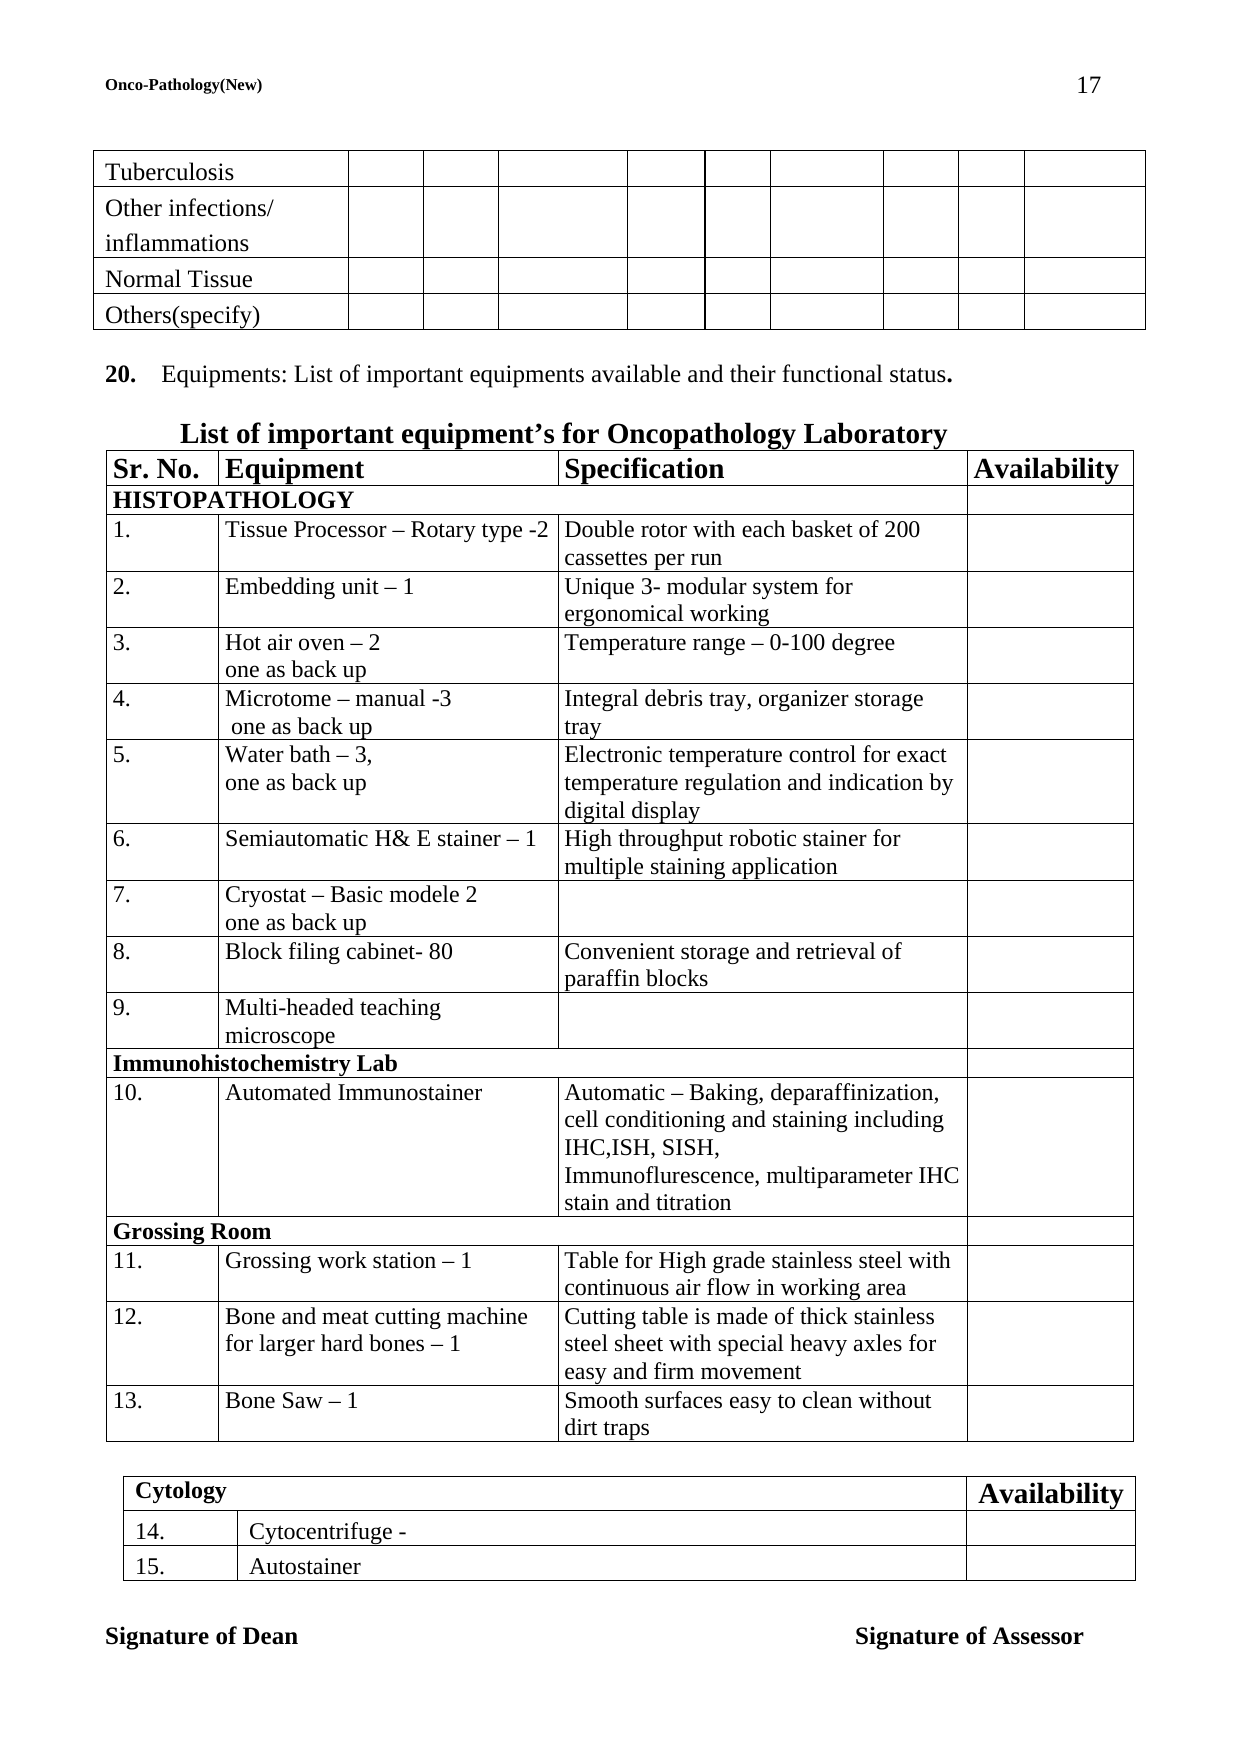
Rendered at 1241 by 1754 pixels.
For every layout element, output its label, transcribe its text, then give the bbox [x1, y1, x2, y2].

table_cell Cryostat – Basic modele 2 one as back up [219, 881, 558, 936]
table_cell [1025, 187, 1145, 257]
table_cell Autostainer [238, 1546, 966, 1580]
table_cell HISTOPATHOLOGY [107, 486, 967, 514]
table_header Availability [968, 451, 1133, 484]
table_cell [559, 881, 967, 936]
table_cell [706, 258, 770, 293]
table_cell [968, 993, 1133, 1048]
table_header Availability [967, 1477, 1135, 1510]
table_cell [968, 486, 1133, 514]
table_cell [499, 187, 627, 257]
table_cell 10. [107, 1078, 218, 1216]
table_cell 9. [107, 993, 218, 1048]
table_cell 6. [107, 824, 218, 879]
table_cell [1025, 294, 1145, 329]
table_cell Cutting table is made of thick stainless steel sheet with special heavy axles for easy and firm movement [559, 1302, 967, 1385]
table_cell Grossing Room [107, 1217, 967, 1244]
table_cell [968, 1302, 1133, 1385]
table_cell [884, 187, 958, 257]
table_cell [1025, 151, 1145, 186]
table_cell 8. [107, 937, 218, 992]
table_cell [628, 294, 704, 329]
table_cell 7. [107, 881, 218, 936]
table_cell Water bath – 3, one as back up [219, 740, 558, 823]
table_cell [706, 151, 770, 186]
table_cell Microtome – manual -3 one as back up [219, 684, 558, 739]
table_cell [499, 258, 627, 293]
table_cell [959, 187, 1024, 257]
table_cell [884, 294, 958, 329]
table_cell Bone and meat cutting machine for larger hard bones – 1 [219, 1302, 558, 1385]
table_cell [559, 993, 967, 1048]
table_header Equipment [219, 451, 558, 484]
table_cell [959, 294, 1024, 329]
table_cell [628, 151, 704, 186]
table_cell [968, 881, 1133, 936]
table_cell [349, 294, 423, 329]
table_cell [968, 1246, 1133, 1301]
text List of important equipment’s for Oncopathology Laboratory [180, 416, 1135, 450]
table_cell Multi-headed teaching microscope [219, 993, 558, 1048]
table_cell [968, 515, 1133, 571]
table_cell [968, 628, 1133, 683]
table_cell 4. [107, 684, 218, 739]
table_cell [771, 151, 883, 186]
table_cell Automated Immunostainer [219, 1078, 558, 1216]
table_cell Unique 3- modular system for ergonomical working [559, 572, 967, 627]
table_cell Table for High grade stainless steel with continuous air flow in working area [559, 1246, 967, 1301]
table_cell Automatic – Baking, deparaffinization, cell conditioning and staining including IHC,ISH, SISH, Immunoflurescence, multiparameter IHC stain and titration [559, 1078, 967, 1216]
table_cell Hot air oven – 2 one as back up [219, 628, 558, 683]
table_cell Tuberculosis [94, 151, 348, 186]
table_cell 3. [107, 628, 218, 683]
table_cell Embedding unit – 1 [219, 572, 558, 627]
table_cell [968, 1078, 1133, 1216]
table_cell [424, 258, 498, 293]
table_cell Grossing work station – 1 [219, 1246, 558, 1301]
table_cell 11. [107, 1246, 218, 1301]
table_cell [349, 187, 423, 257]
table_cell [628, 187, 704, 257]
table_cell Normal Tissue [94, 258, 348, 293]
table_cell [706, 294, 770, 329]
table_cell [349, 258, 423, 293]
table_cell [771, 294, 883, 329]
table_cell 12. [107, 1302, 218, 1385]
text 20. Equipments: List of important equipments available and their functional status. [105, 359, 1135, 388]
table_cell Convenient storage and retrieval of paraffin blocks [559, 937, 967, 992]
table_cell 2. [107, 572, 218, 627]
table_cell [967, 1511, 1135, 1545]
table_cell [968, 937, 1133, 992]
table_header Specification [559, 451, 967, 484]
table_cell Bone Saw – 1 [219, 1386, 558, 1441]
table_cell Double rotor with each basket of 200 cassettes per run [559, 515, 967, 571]
table_cell Electronic temperature control for exact temperature regulation and indication by digital display [559, 740, 967, 823]
table_cell Tissue Processor – Rotary type -2 [219, 515, 558, 571]
table_cell Semiautomatic H& E stainer – 1 [219, 824, 558, 879]
table_cell [628, 258, 704, 293]
table_cell Other infections/ inflammations [94, 187, 348, 257]
table_cell Others(specify) [94, 294, 348, 329]
table_header Sr. No. [107, 451, 218, 484]
table_cell [968, 1049, 1133, 1077]
table_cell Cytocentrifuge - [238, 1511, 966, 1545]
table_cell [499, 151, 627, 186]
table_cell [771, 187, 883, 257]
table_cell [499, 294, 627, 329]
table_cell [424, 187, 498, 257]
table_cell [771, 258, 883, 293]
table_cell [884, 258, 958, 293]
table_cell Immunohistochemistry Lab [107, 1049, 967, 1077]
table_cell Block filing cabinet- 80 [219, 937, 558, 992]
table_cell [349, 151, 423, 186]
table_cell 14. [124, 1511, 237, 1545]
table_cell [424, 151, 498, 186]
table_cell [959, 151, 1024, 186]
table_cell [884, 151, 958, 186]
table_cell [968, 740, 1133, 823]
table_cell [968, 572, 1133, 627]
table_cell [424, 294, 498, 329]
table_cell 13. [107, 1386, 218, 1441]
table_cell [968, 824, 1133, 879]
table_cell Integral debris tray, organizer storage tray [559, 684, 967, 739]
table_cell Smooth surfaces easy to clean without dirt traps [559, 1386, 967, 1441]
table_cell [968, 684, 1133, 739]
table_cell High throughput robotic stainer for multiple staining application [559, 824, 967, 879]
table_cell 5. [107, 740, 218, 823]
table_cell 1. [107, 515, 218, 571]
table_header Cytology [124, 1477, 966, 1510]
table_cell [967, 1546, 1135, 1580]
table_cell [968, 1386, 1133, 1441]
table_cell [1025, 258, 1145, 293]
table_cell [968, 1217, 1133, 1244]
table_cell Temperature range – 0-100 degree [559, 628, 967, 683]
table_cell [706, 187, 770, 257]
table_cell 15. [124, 1546, 237, 1580]
table_cell [959, 258, 1024, 293]
